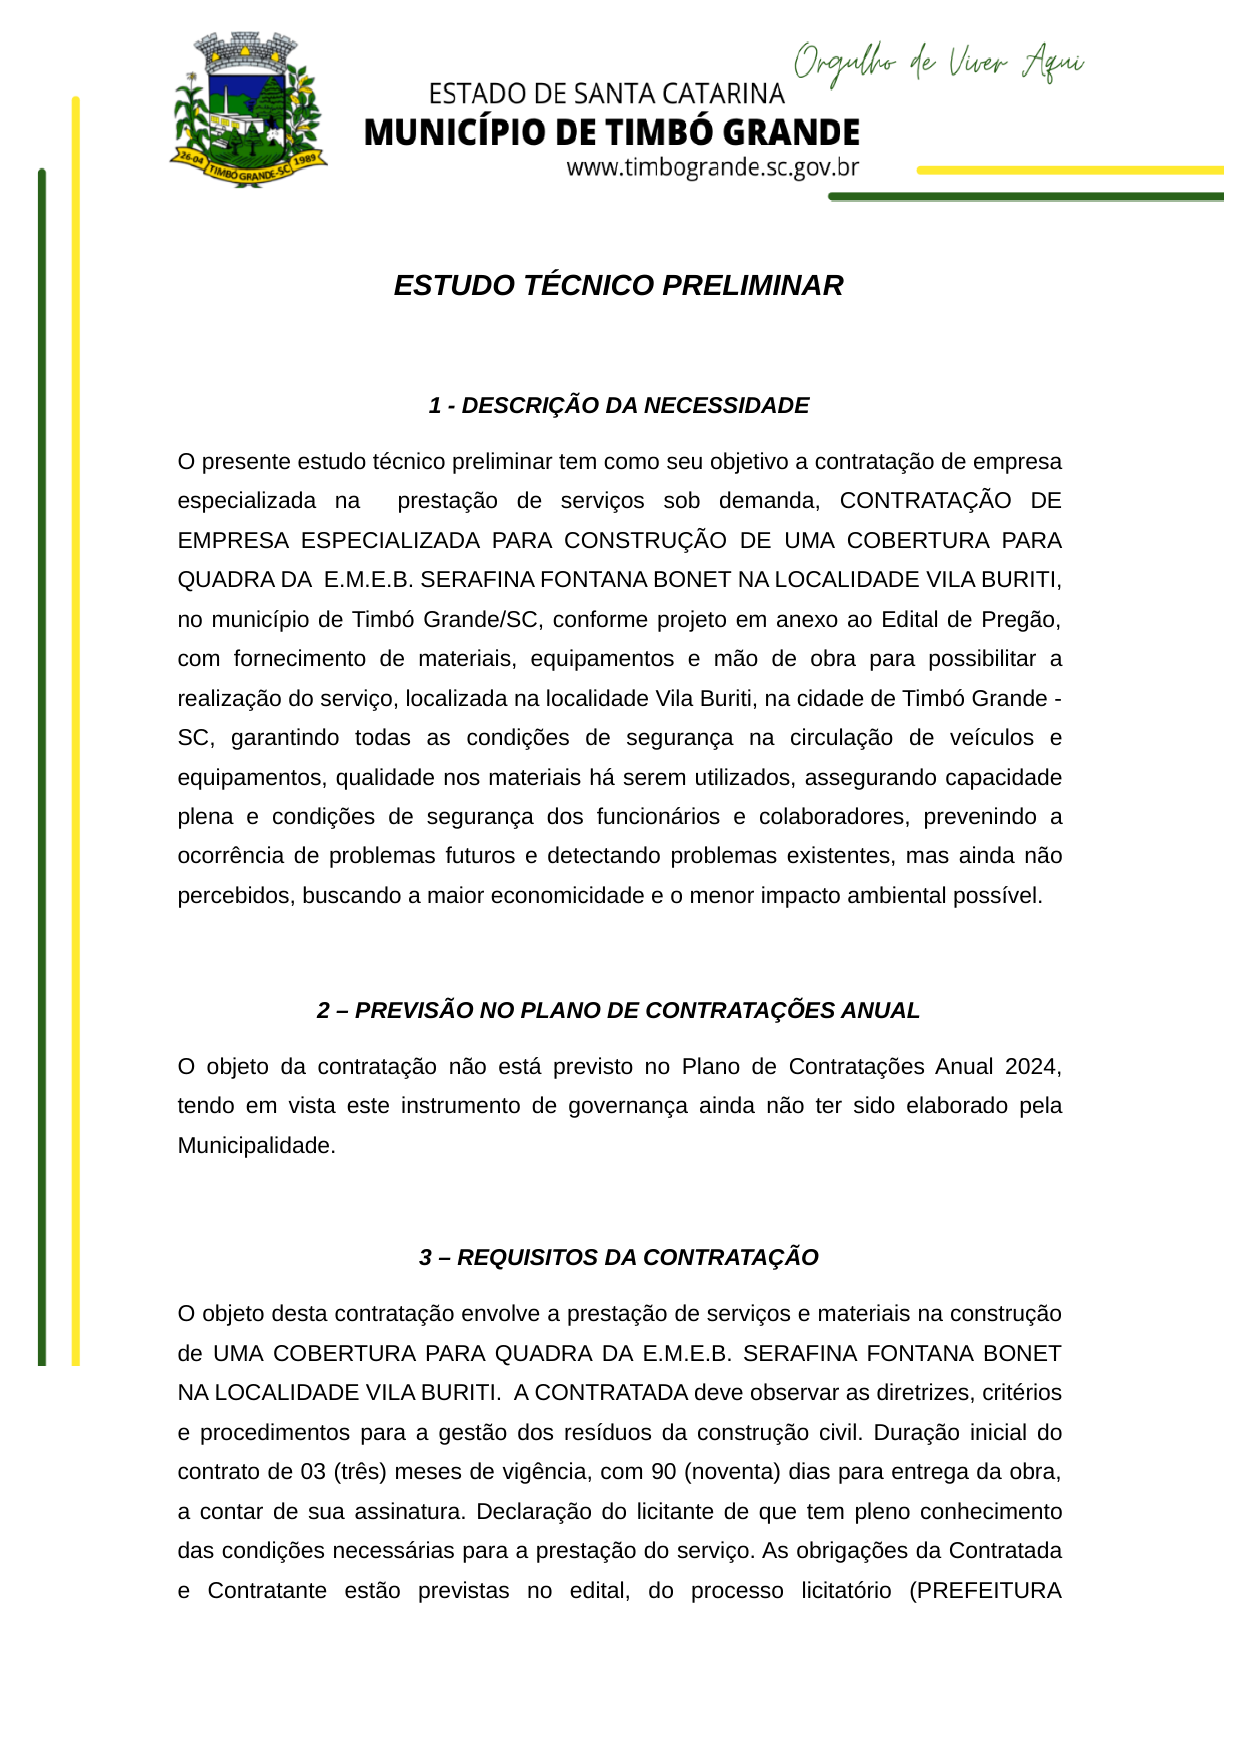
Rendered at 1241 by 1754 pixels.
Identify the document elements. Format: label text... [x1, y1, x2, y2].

text 3 – REQUISITOS DA CONTRATAÇÃO [177, 1244, 1063, 1271]
text ESTUDO TÉCNICO PRELIMINAR [177, 268, 1063, 302]
text O objeto da contratação não está previsto no Plano de Contratações Anual 2024, tendo em vista este instrumento de governança ainda não ter sido elaborado pela Municipalidade. [177, 1053, 1063, 1158]
text 2 – PREVISÃO NO PLANO DE CONTRATAÇÕES ANUAL [177, 997, 1063, 1023]
text O presente estudo técnico preliminar tem como seu objetivo a contratação de empresa especializada na prestação de serviços sob demanda, CONTRATAÇÃO DE EMPRESA ESPECIALIZADA PARA CONSTRUÇÃO DE UMA COBERTURA PARA QUADRA DA E.M.E.B. SERAFINA FONTANA BONET NA LOCALIDADE VILA BURITI, no município de Timbó Grande/SC, conforme projeto em anexo ao Edital de Pregão, com fornecimento de materiais, equipamentos e mão de obra para possibilitar a realização do serviço, localizada na localidade Vila Buriti, na cidade de Timbó Grande - SC, garantindo todas as condições de segurança na circulação de veículos e equipamentos, qualidade nos materiais há serem utilizados, assegurando capacidade plena e condições de segurança dos funcionários e colaboradores, prevenindo a ocorrência de problemas futuros e detectando problemas existentes, mas ainda não percebidos, buscando a maior economicidade e o menor impacto ambiental possível. [177, 448, 1063, 908]
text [177, 1300, 1063, 1603]
text 1 - DESCRIÇÃO DA NECESSIDADE [177, 392, 1063, 418]
picture [0, 0, 1224, 1366]
